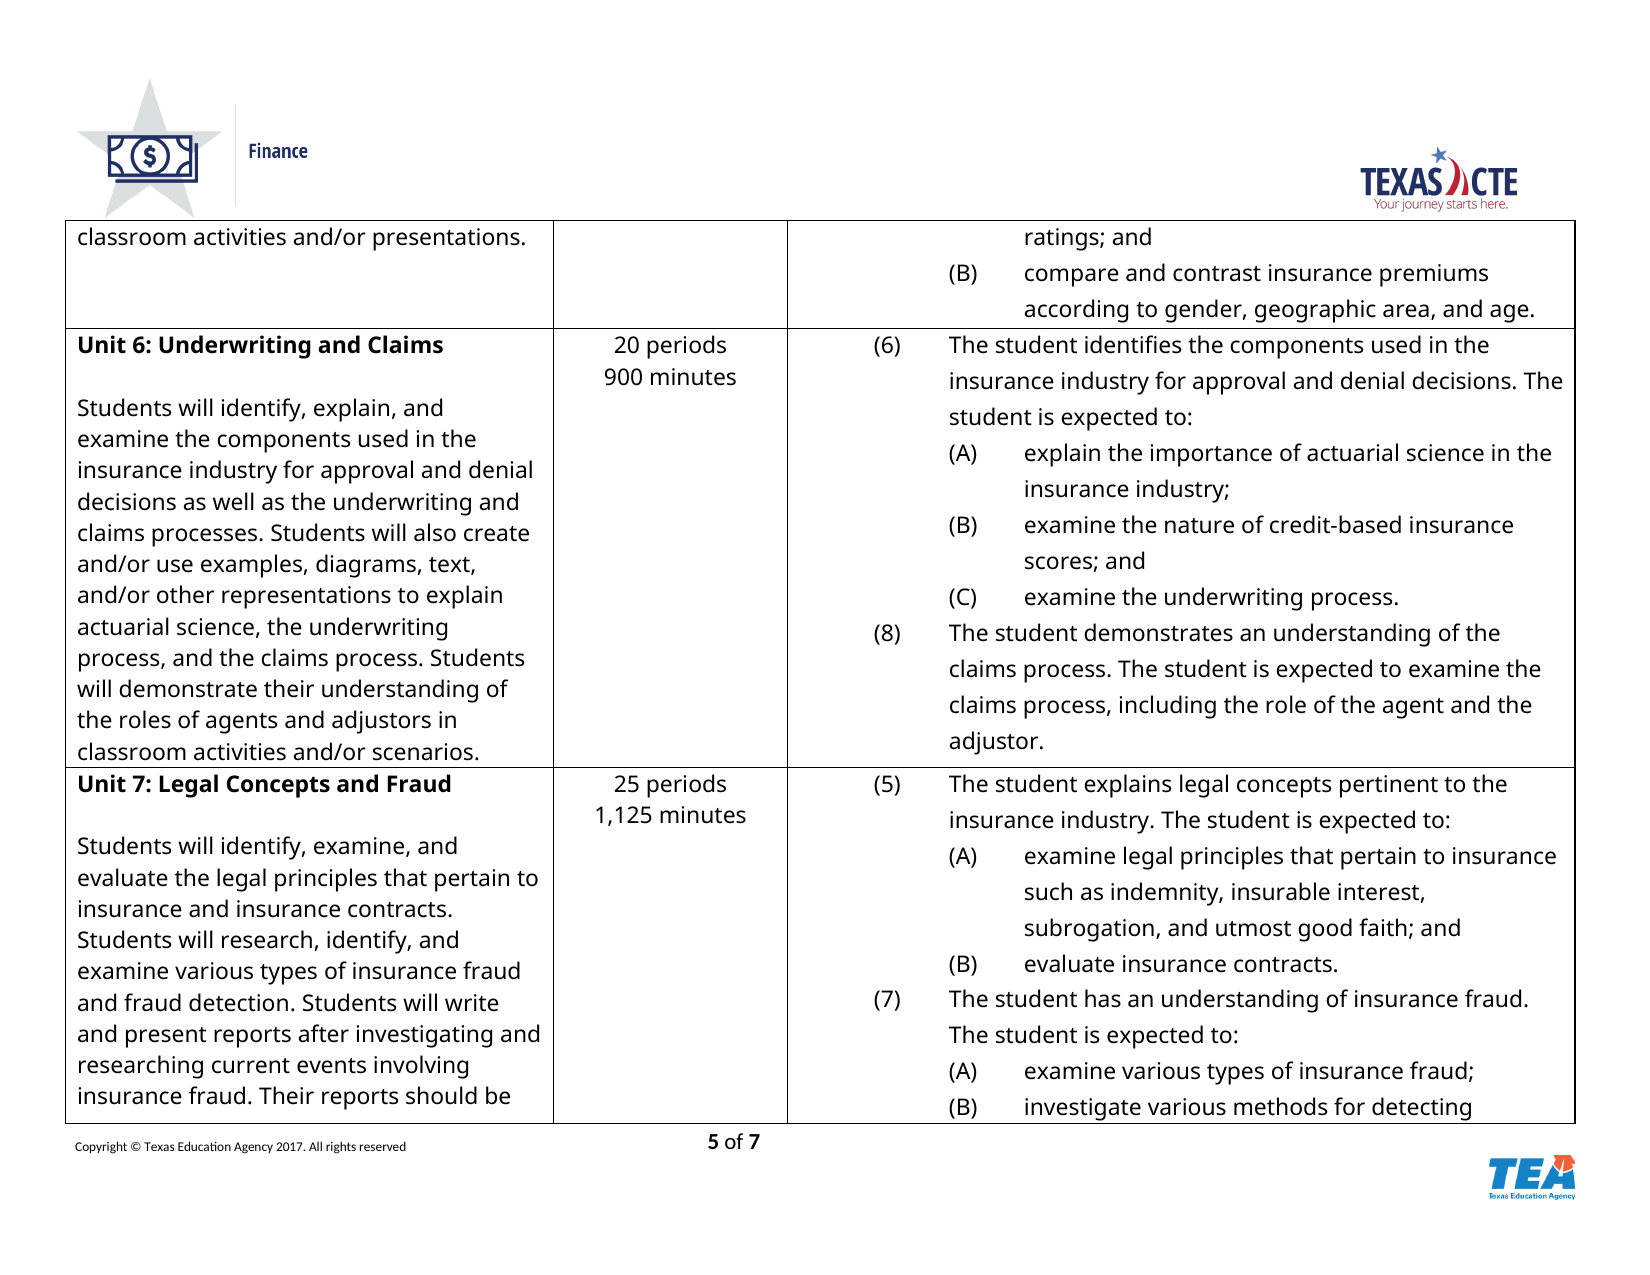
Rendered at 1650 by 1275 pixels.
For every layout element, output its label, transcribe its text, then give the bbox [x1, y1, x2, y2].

picture [1488, 1155, 1575, 1200]
table_cell [554, 329, 787, 767]
picture [75, 75, 377, 220]
table_cell [554, 768, 787, 1122]
table_cell (6) The student identifies the components used in the insurance industry for approval and denial decisions. The student is expected to: (A) explain the importance of actuarial science in the insurance industry; (B) examine the nature of credit-based insurance scores; and (C) examine the underwriting process. (8) The student demonstrates an understanding of the claims process. The student is expected to examine the claims process, including the role of the agent and the adjustor. [788, 329, 1574, 767]
picture [1344, 137, 1534, 220]
table_cell [554, 221, 787, 328]
table_cell [66, 329, 553, 767]
table_cell [66, 768, 553, 1122]
